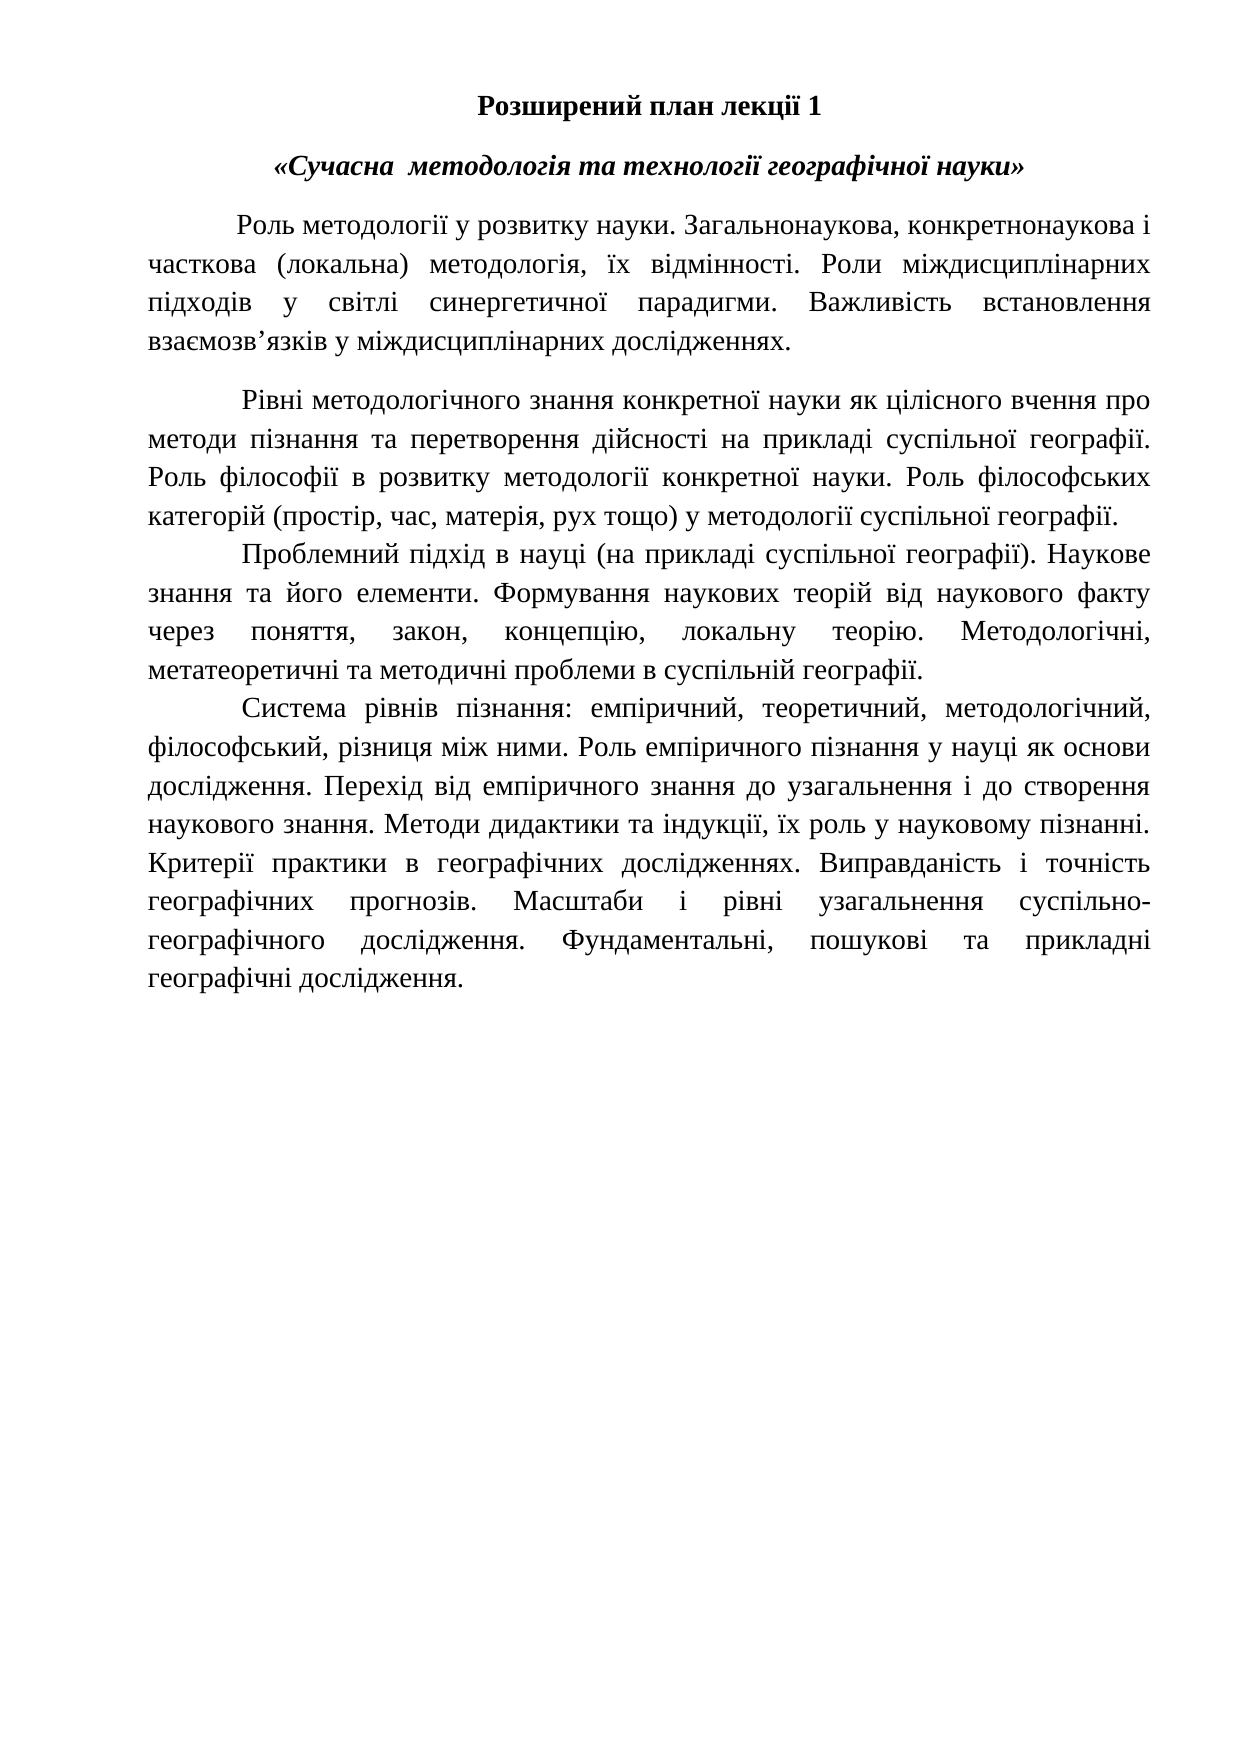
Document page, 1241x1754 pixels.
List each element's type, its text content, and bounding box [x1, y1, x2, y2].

text Роль методології у розвитку науки. Загальнонаукова, конкретнонаукова і часткова (локальна) методологія, їх відмінності. Роли міждисциплінарних підходів у світлі синергетичної парадигми. Важливість встановлення взаємозв’язків у міждисциплінарних дослідженнях. [148, 207, 1152, 356]
text «Сучасна методологія та технології географічної науки» [148, 148, 1152, 181]
text Рівні методологічного знання конкретної науки як цілісного вчення про методи пізнання та перетворення дійсності на прикладі суспільної географії. Роль філософії в розвитку методології конкретної науки. Роль філософських категорій (простір, час, матерія, рух тощо) у методології суспільної географії. [148, 382, 1152, 531]
text Система рівнів пізнання: емпіричний, теоретичний, методологічний, філософський, різниця між ними. Роль емпіричного пізнання у науці як основи дослідження. Перехід від емпіричного знання до узагальнення і до створення наукового знання. Методи дидактики та індукції, їх роль у науковому пізнанні. Критерії практики в географічних дослідженнях. Виправданість і точність географічних прогнозів. Масштаби і рівні узагальнення суспільно-географічного дослідження. Фундаментальні, пошукові та прикладні географічні дослідження. [148, 691, 1152, 994]
text Проблемний підхід в науці (на прикладі суспільної географії). Наукове знання та його елементи. Формування наукових теорій від наукового факту через поняття, закон, концепцію, локальну теорію. Методологічні, метатеоретичні та методичні проблеми в суспільній географії. [148, 536, 1152, 686]
text Розширений план лекції 1 [148, 88, 1152, 122]
